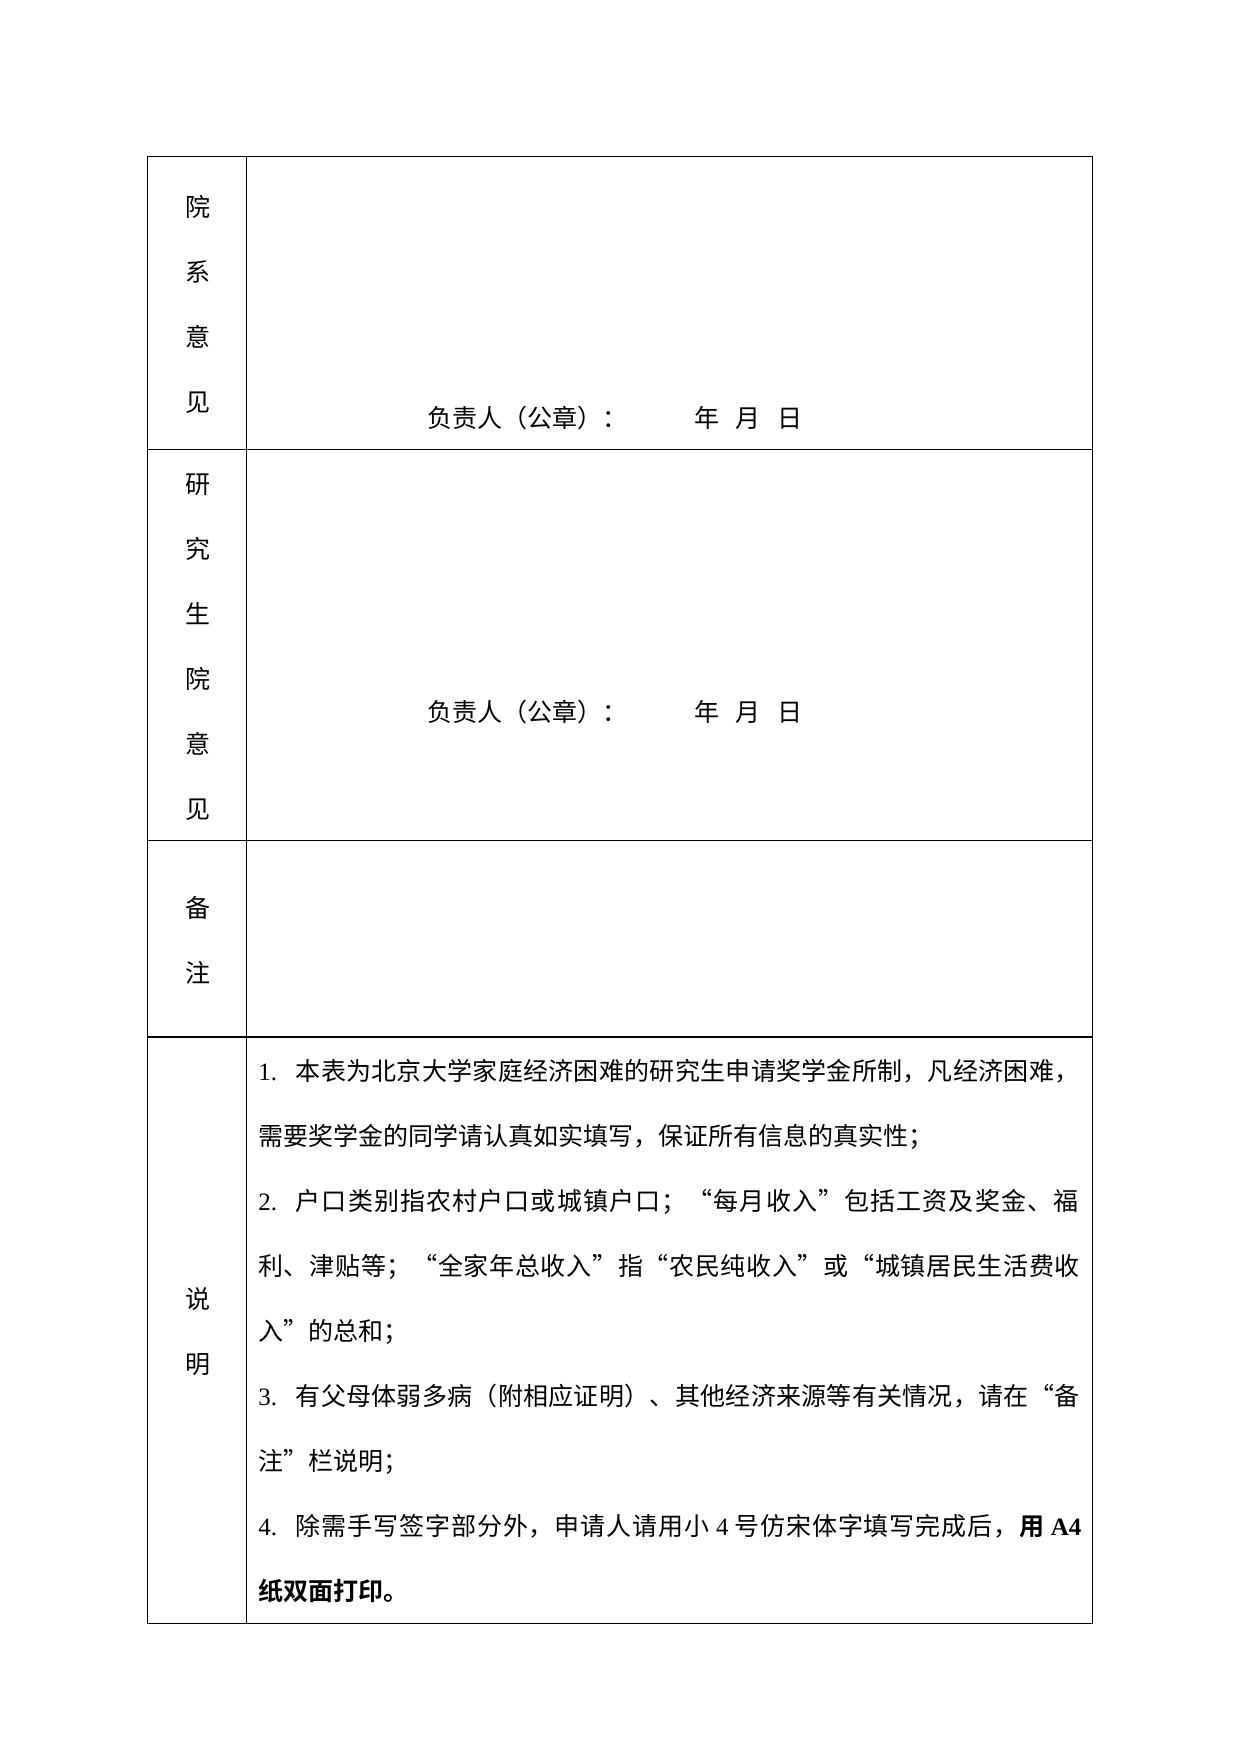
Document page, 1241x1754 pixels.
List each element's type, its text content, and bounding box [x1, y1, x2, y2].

table_cell 负责人（公章）： 年 月 日 [247, 157, 1092, 449]
table_cell 说 明 [148, 1038, 246, 1622]
table_cell 研 究 生 院 意 见 [148, 450, 246, 840]
table_cell 院 系 意 见 [148, 157, 246, 449]
table_cell 本表为北京大学家庭经济困难的研究生申请奖学金所制，凡经济困难，需要奖学金的同学请认真如实填写，保证所有信息的真实性； 户口类别指农村户口或城镇户口；“每月收入”包括工资及奖金、福利、津贴等；“全家年总收入”指“农民纯收入”或“城镇居民生活费收入”的总和； 有父母体弱多病（附相应证明）、其他经济来源等有关情况，请在“备注”栏说明； 除需手写签字部分外，申请人请用小4号仿宋体字填写完成后，用A4纸双面打印。 [247, 1038, 1092, 1622]
table_cell 备 注 [148, 841, 246, 1036]
table_cell 负责人（公章）： 年 月 日 [247, 450, 1092, 840]
table_cell [247, 841, 1092, 1036]
